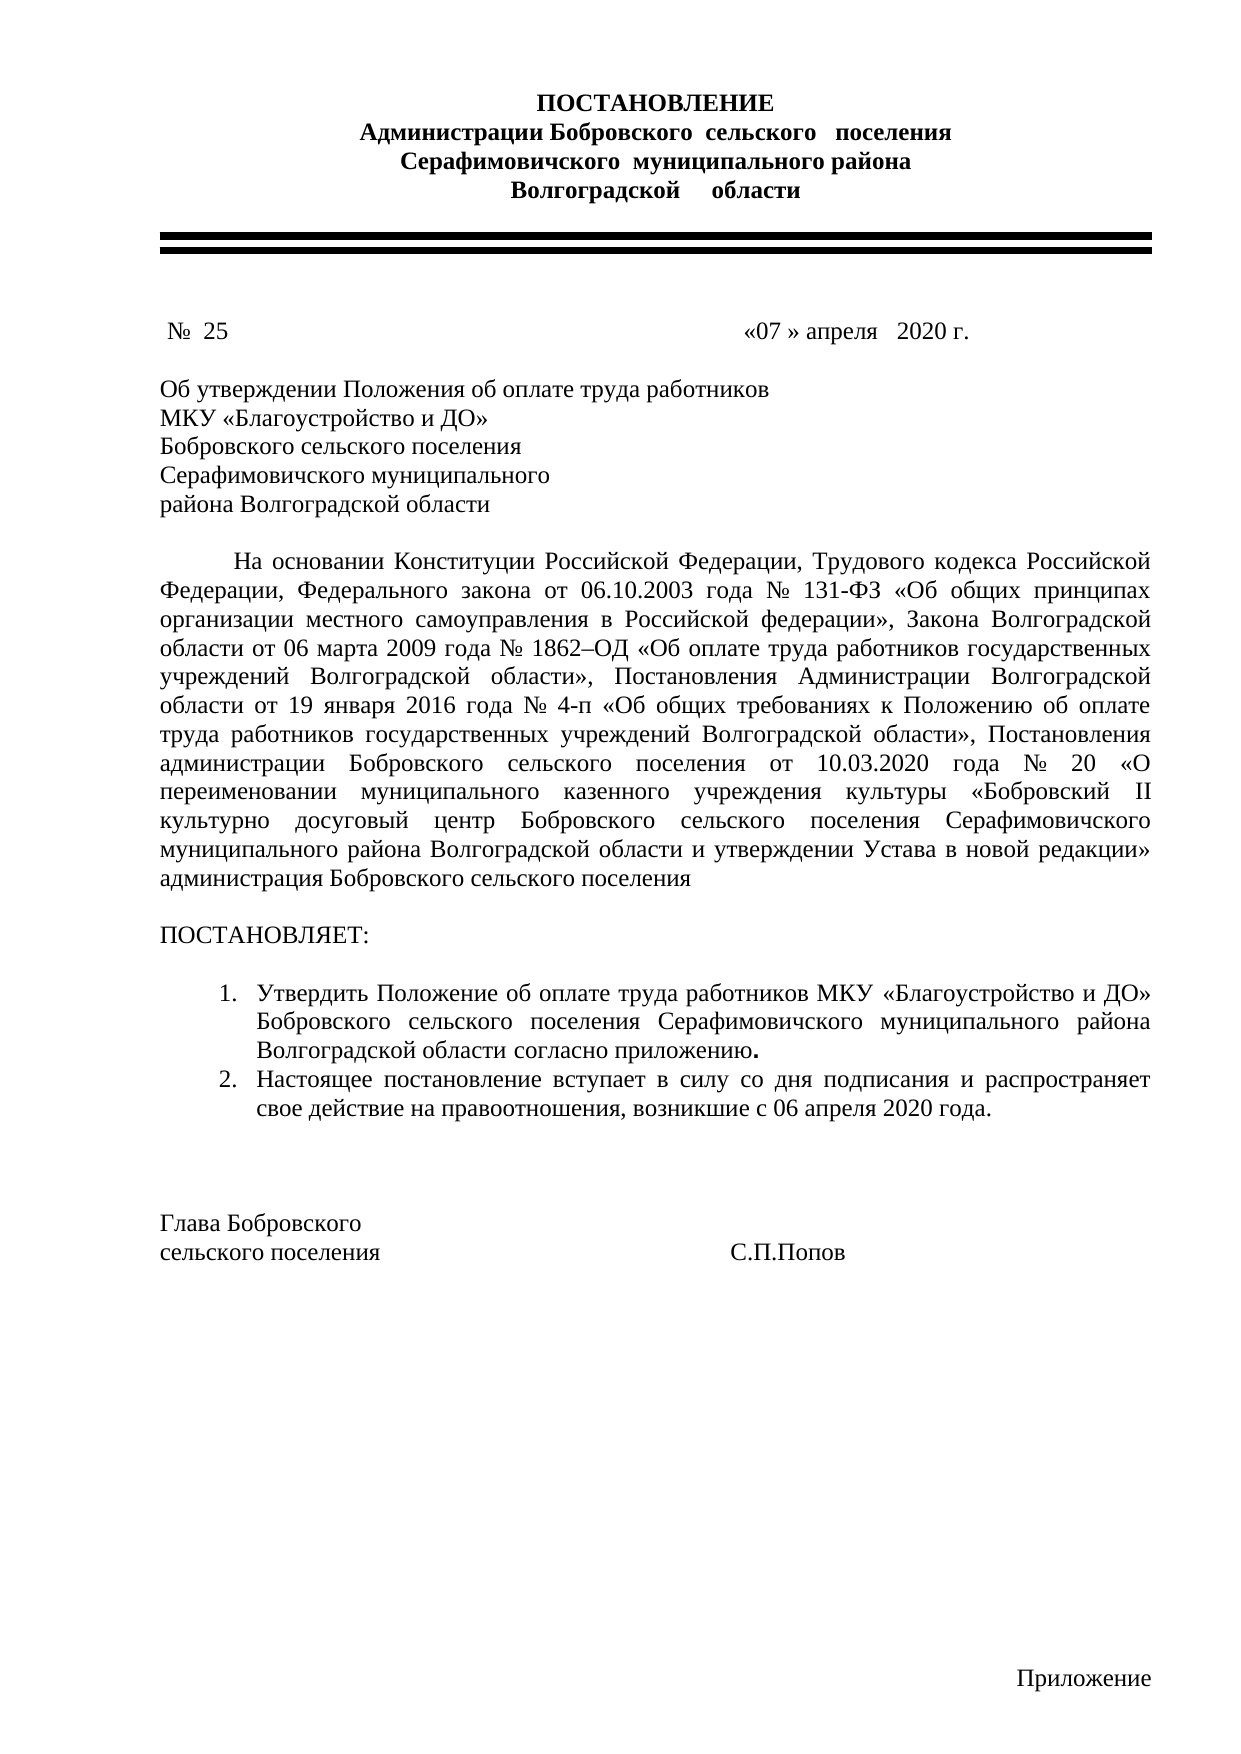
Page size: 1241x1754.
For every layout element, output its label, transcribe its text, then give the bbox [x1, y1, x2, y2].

title МКУ «Благоустройство и ДО» [159, 403, 1152, 431]
text № 25 «07 » апреля 2020 г. [159, 316, 1152, 345]
text На основании Конституции Российской Федерации, Трудового кодекса Российской Федерации, Федерального закона от 06.10.2003 года № 131-ФЗ «Об общих принципах организации местного самоуправления в Российской федерации», Закона Волгоградской области от 06 марта 2009 года № 1862–ОД «Об оплате труда работников государственных учреждений Волгоградской области», Постановления Администрации Волгоградской области от 19 января 2016 года № 4-п «Об общих требованиях к Положению об оплате труда работников государственных учреждений Волгоградской области», Постановления администрации Бобровского сельского поселения от 10.03.2020 года № 20 «О переименовании муниципального казенного учреждения культуры «Бобровский II культурно досуговый центр Бобровского сельского поселения Серафимовичского муниципального района Волгоградской области и утверждении Устава в новой редакции» администрация Бобровского сельского поселения [159, 546, 1152, 891]
text Серафимовичского муниципального района [159, 146, 1152, 175]
title Серафимовичского муниципального [159, 460, 1152, 489]
text ПОСТАНОВЛЕНИЕ [159, 88, 1152, 117]
title Об утверждении Положения об оплате труда работников [159, 374, 1152, 403]
text Приложение [159, 1663, 1152, 1692]
list Настоящее постановление вступает в силу со дня подписания и распространяет свое действие на правоотношения, возникшие с 06 апреля 2020 года. [218, 1064, 1152, 1122]
text Глава Бобровского [159, 1208, 1152, 1237]
text ПОСТАНОВЛЯЕТ: [159, 920, 1152, 949]
title Утвердить Положение об оплате труда работников МКУ «Благоустройство и ДО» Бобровского сельского поселения Серафимовичского муниципального района Волгоградской области согласно приложению. [218, 978, 1152, 1064]
text сельского поселения С.П.Попов [159, 1237, 1152, 1265]
title района Волгоградской области [159, 489, 1152, 518]
title Бобровского сельского поселения [159, 431, 1152, 460]
text Администрации Бобровского сельского поселения [159, 117, 1152, 146]
text Волгоградской области [159, 175, 1152, 203]
